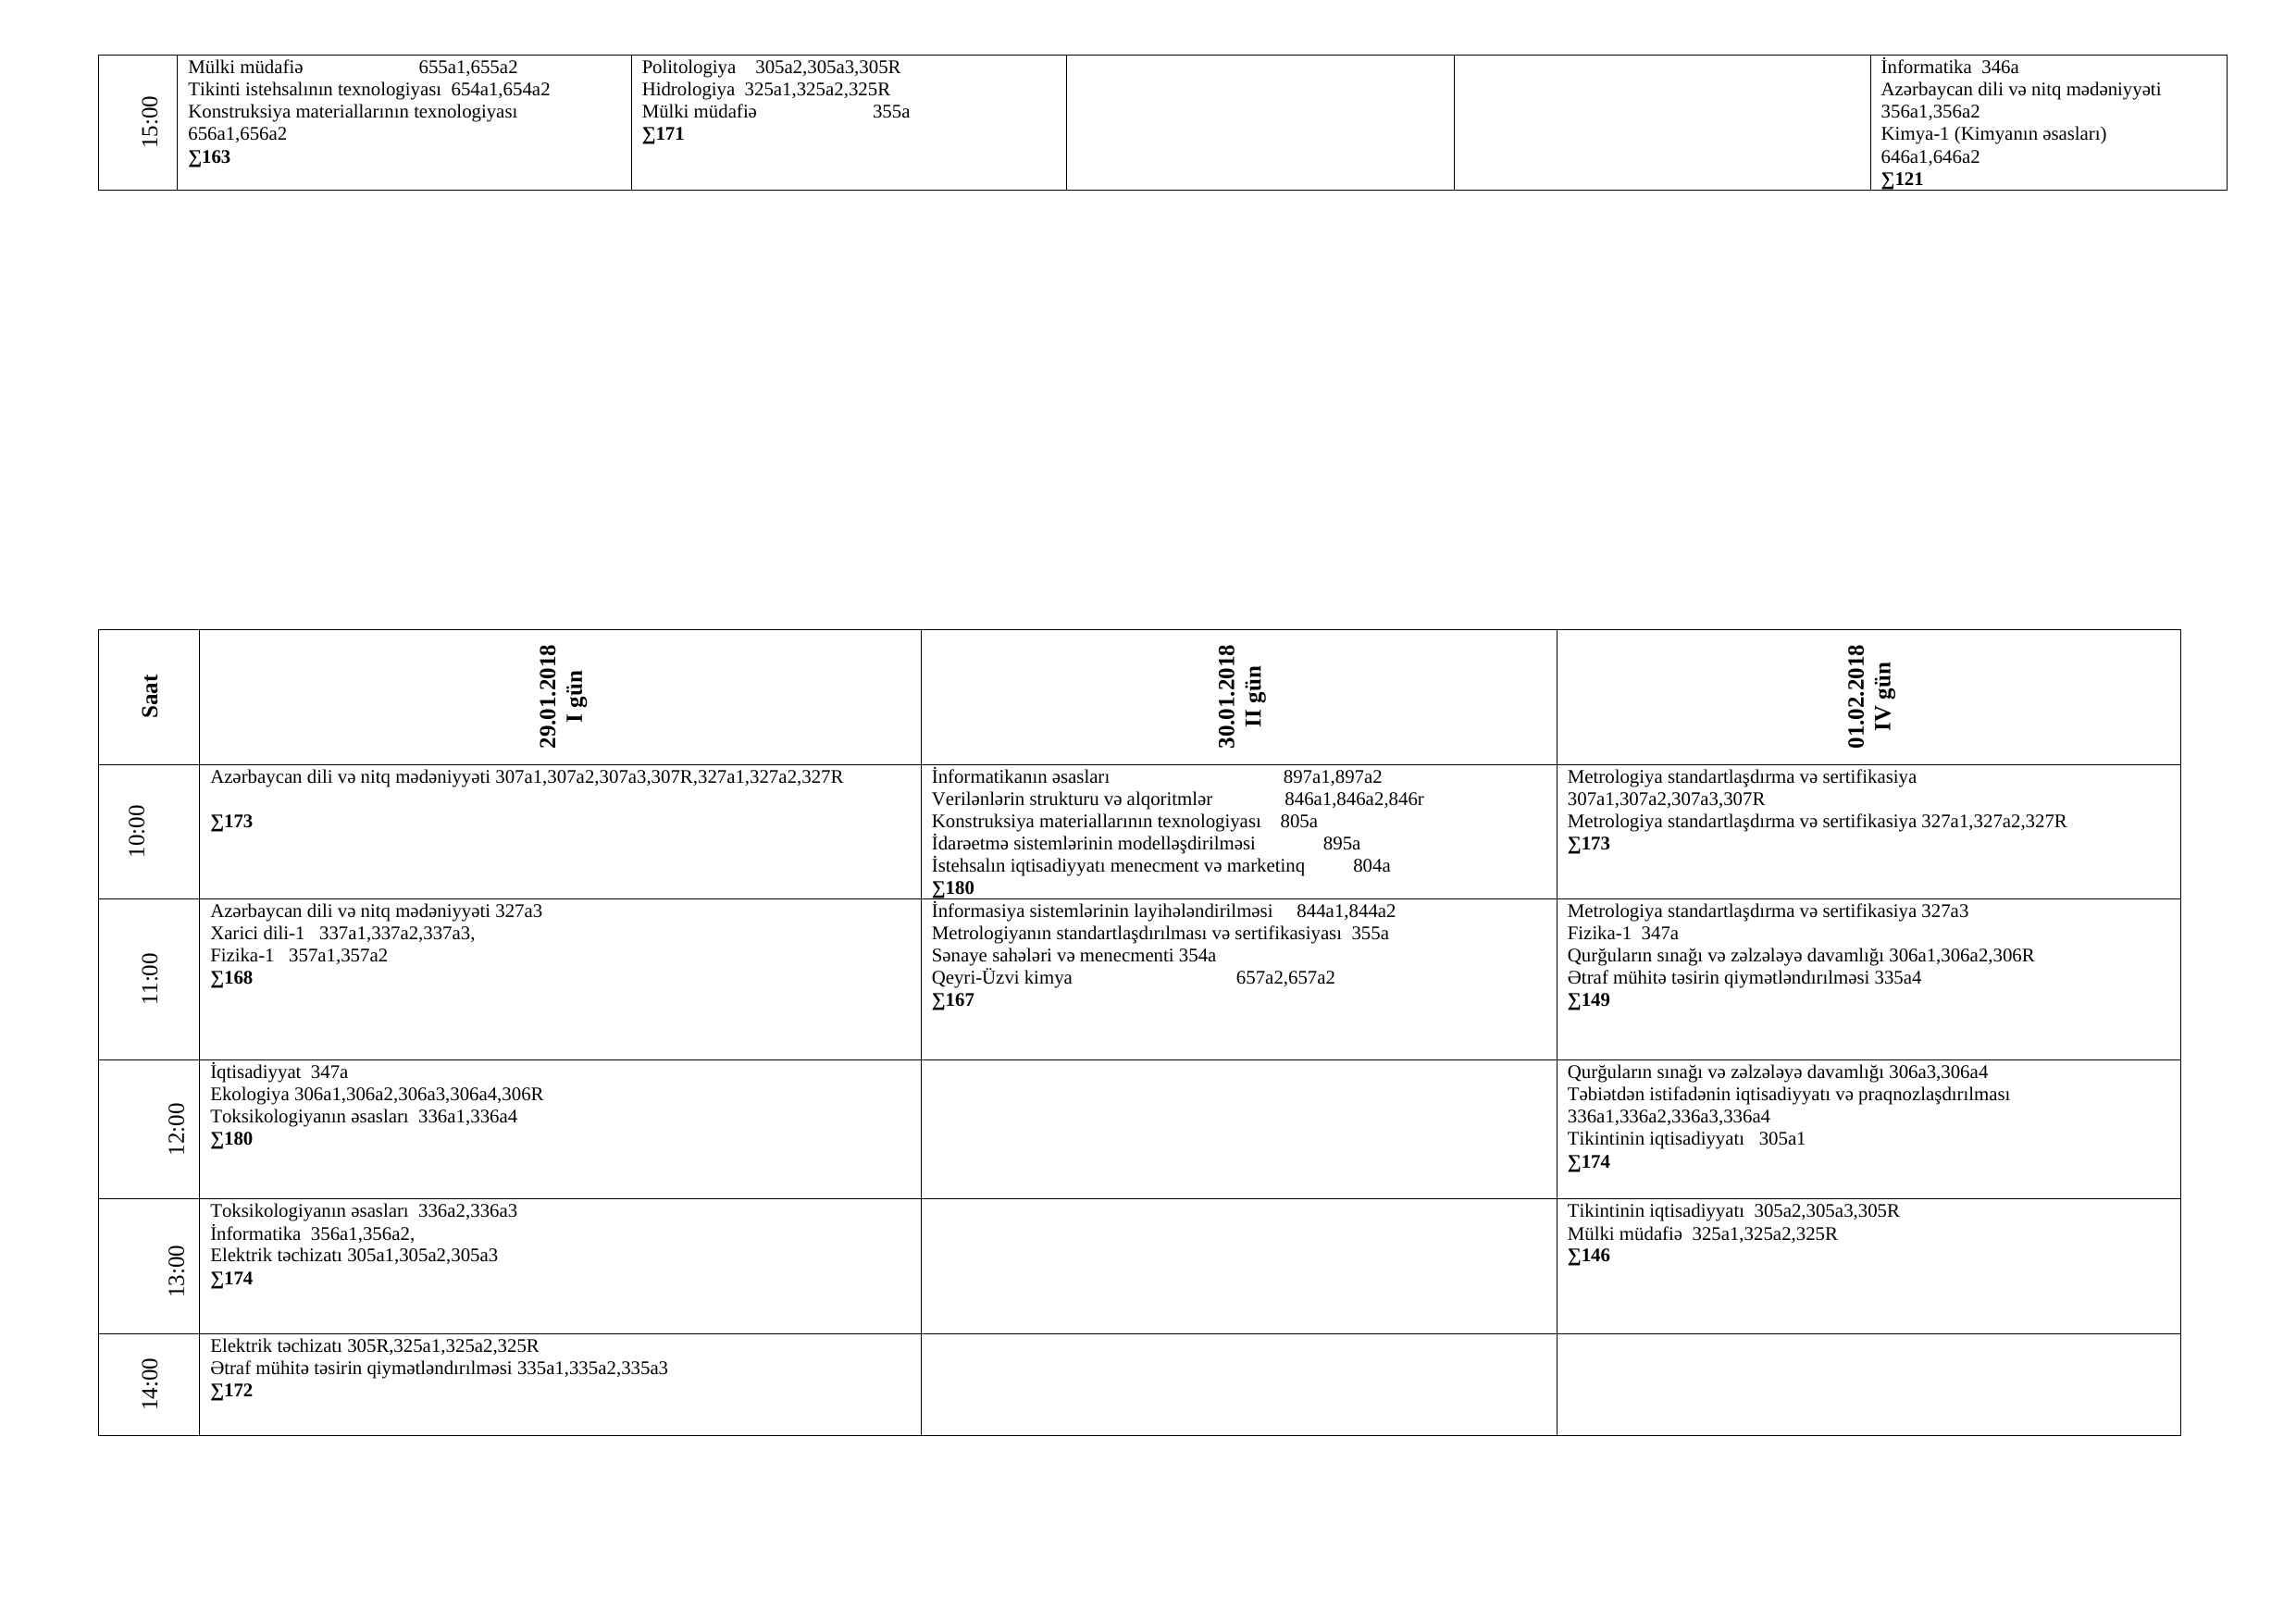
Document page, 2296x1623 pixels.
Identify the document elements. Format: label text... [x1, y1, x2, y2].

table_header 30.01.2018 II gün [922, 630, 1557, 764]
table_header 01.02.2018 IV gün [1558, 630, 2180, 764]
table_cell Toksikologiyanın əsasları 336a2,336a3 İnformatika 356a1,356a2, Elektrik təchizatı 305a1,305a2,305a3 ∑174 [200, 1199, 921, 1333]
table_cell [922, 1334, 1557, 1435]
table_cell Metrologiya standartlaşdırma və sertifikasiya 307a1,307a2,307a3,307R Metrologiya standartlaşdırma və sertifikasiya 327a1,327a2,327R ∑173 [1558, 765, 2180, 898]
table_cell İnformasiya sistemlərinin layihələndirilməsi 844a1,844a2 Metrologiyanın standartlaşdırılması və sertifikasiyası 355a Sənaye sahələri və menecmenti 354a Qeyri-Üzvi kimya 657a2,657a2 ∑167 [922, 899, 1557, 1059]
table_cell Azərbaycan dili və nitq mədəniyyəti 327a3 Xarici dili-1 337a1,337a2,337a3, Fizika-1 357a1,357a2 ∑168 [200, 899, 921, 1059]
table_cell İnformatika 346a Azərbaycan dili və nitq mədəniyyəti 356a1,356a2 Kimya-1 (Kimyanın əsasları) 646a1,646a2 ∑121 [1871, 56, 2227, 189]
table_cell Tikintinin iqtisadiyyatı 305a2,305a3,305R Mülki müdafiə 325a1,325a2,325R ∑146 [1558, 1199, 2180, 1333]
table_header 29.01.2018 I gün [200, 630, 921, 764]
table_cell İnformatikanın əsasları 897a1,897a2 Verilənlərin strukturu və alqoritmlər 846a1,846a2,846r Konstruksiya materiallarının texnologiyası 805a İdarəetmə sistemlərinin modelləşdirilməsi 895a İstehsalın iqtisadiyyatı menecment və marketinq 804a ∑180 [922, 765, 1557, 898]
table_cell Metrologiya standartlaşdırma və sertifikasiya 327a3 Fizika-1 347a Qurğuların sınağı və zəlzələyə davamlığı 306a1,306a2,306R Ətraf mühitə təsirin qiymətləndırılməsi 335a4 ∑149 [1558, 899, 2180, 1059]
table_cell 10:00 [99, 765, 199, 898]
table_cell 15:00 [99, 56, 177, 189]
table_cell [922, 1060, 1557, 1198]
table_cell [922, 1199, 1557, 1333]
table_cell Elektrik təchizatı 305R,325a1,325a2,325R Ətraf mühitə təsirin qiymətləndırılməsi 335a1,335a2,335a3 ∑172 [200, 1334, 921, 1435]
table_cell 12:00 [99, 1060, 199, 1198]
table_header Saat [99, 630, 199, 764]
table_cell 11:00 [99, 899, 199, 1059]
table_cell [1455, 56, 1870, 189]
table_cell Qurğuların sınağı və zəlzələyə davamlığı 306a3,306a4 Təbiətdən istifadənin iqtisadiyyatı və praqnozlaşdırılması 336a1,336a2,336a3,336a4 Tikintinin iqtisadiyyatı 305a1 ∑174 [1558, 1060, 2180, 1198]
table_cell [1558, 1334, 2180, 1435]
table_cell Mülki müdafiə 655a1,655a2 Tikinti istehsalının texnologiyası 654a1,654a2 Konstruksiya materiallarının texnologiyası 656a1,656a2 ∑163 [178, 56, 631, 189]
table_cell Politologiya 305a2,305a3,305R Hidrologiya 325a1,325a2,325R Mülki müdafiə 355a ∑171 [632, 56, 1066, 189]
table_cell 14:00 [99, 1334, 199, 1435]
table_cell 13:00 [99, 1199, 199, 1333]
table_cell İqtisadiyyat 347a Ekologiya 306a1,306a2,306a3,306a4,306R Toksikologiyanın əsasları 336a1,336a4 ∑180 [200, 1060, 921, 1198]
table_cell Azərbaycan dili və nitq mədəniyyəti 307a1,307a2,307a3,307R,327a1,327a2,327R ∑173 [200, 765, 921, 898]
table_cell [1067, 56, 1454, 189]
